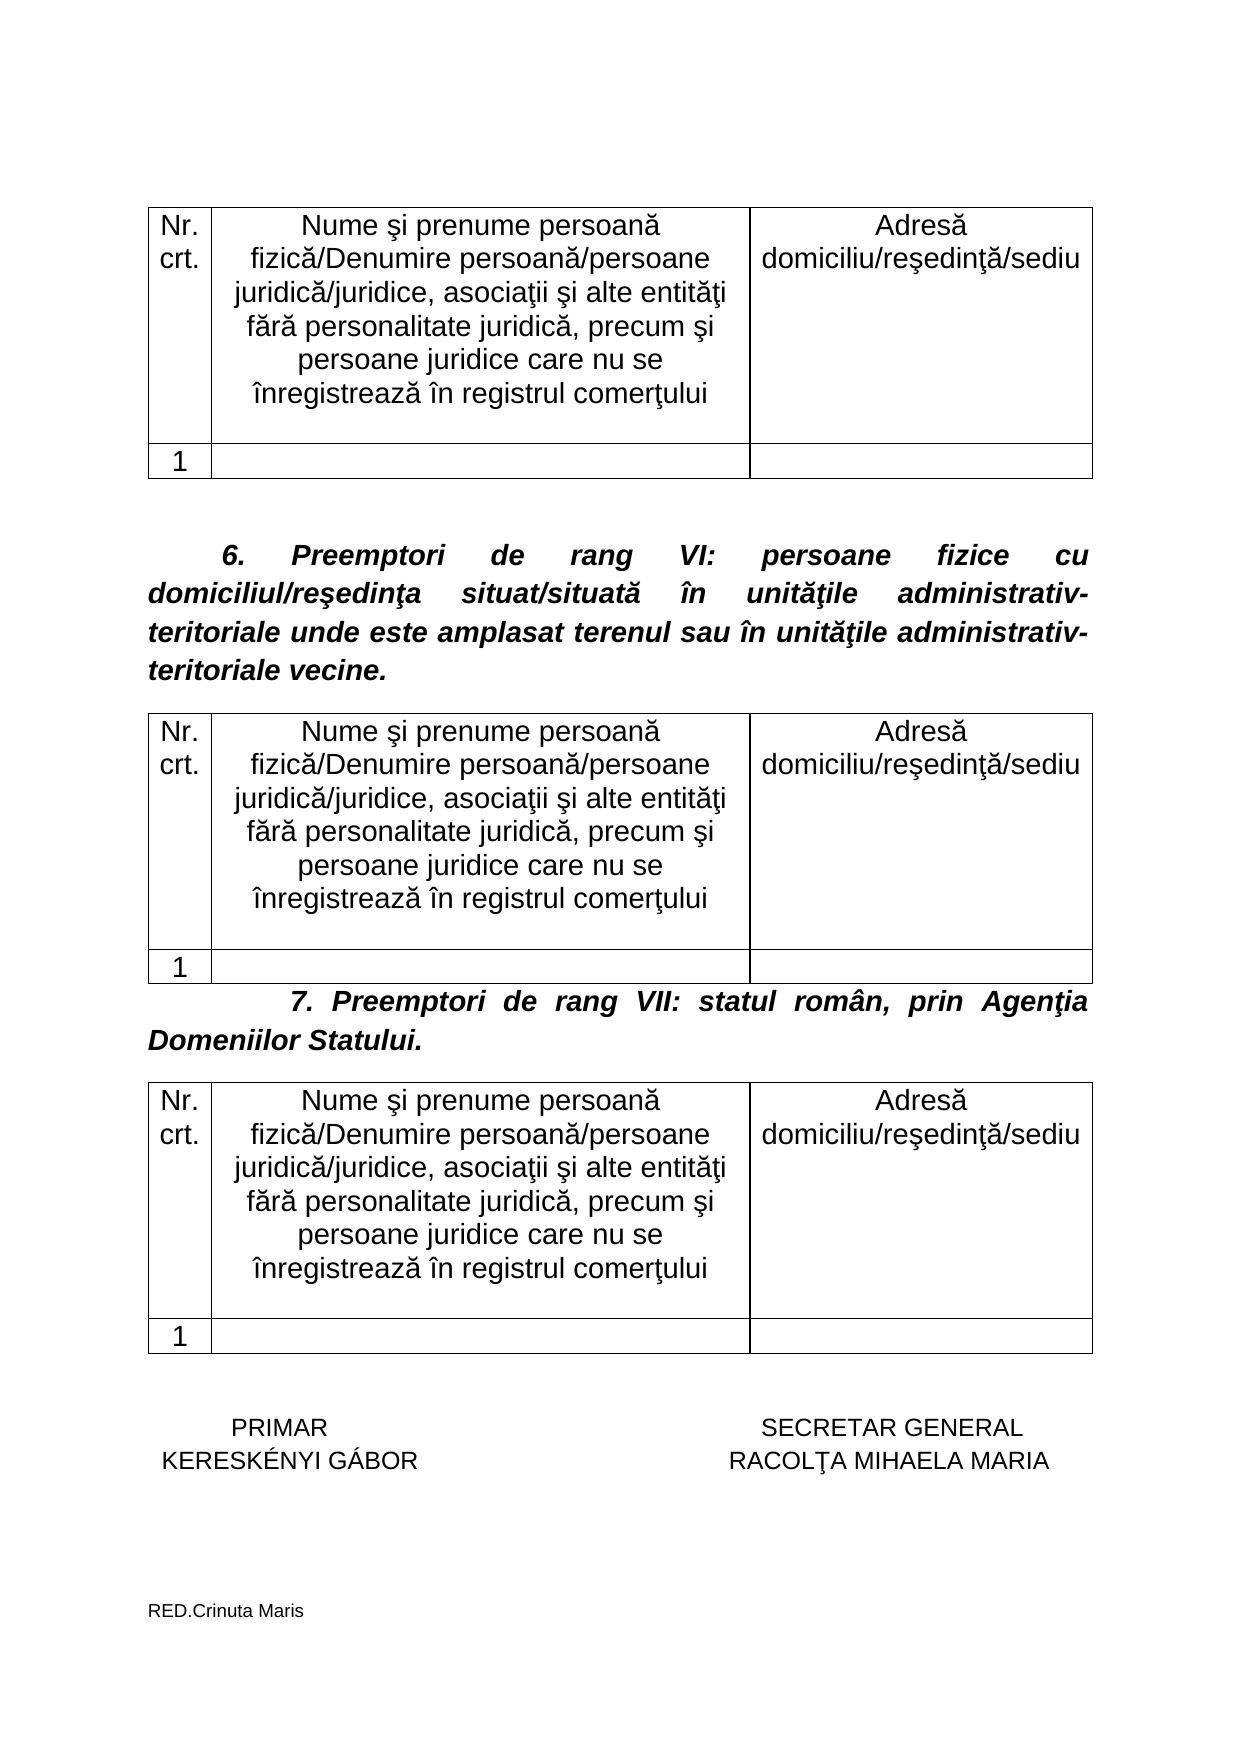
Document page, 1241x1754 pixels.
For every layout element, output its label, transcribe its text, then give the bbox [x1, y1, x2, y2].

table_cell [751, 1319, 1092, 1353]
text 6. Preemptori de rang VI: persoane fizice cu domiciliul/reşedinţa situat/situată în unităţile administrativ-teritoriale unde este amplasat terenul sau în unităţile administrativ-teritoriale vecine. [148, 538, 1093, 687]
table_header Nr. crt. [149, 208, 211, 443]
table_cell [751, 444, 1092, 477]
table_cell 1 [149, 444, 211, 477]
table_cell [212, 1319, 749, 1353]
table_header Adresă domiciliu/reşedinţă/sediu [751, 714, 1092, 949]
text PRIMAR SECRETAR GENERAL [148, 1413, 1093, 1442]
table_header Nume şi prenume persoană fizică/Denumire persoană/persoane juridică/juridice, asociaţii şi alte entităţi fără personalitate juridică, precum şi persoane juridice care nu se înregistrează în registrul comerţului [212, 208, 749, 443]
table_header Nr. crt. [149, 714, 211, 949]
text KERESKÉNYI GÁBOR RACOLŢA MIHAELA MARIA [148, 1446, 1093, 1475]
table_header Adresă domiciliu/reşedinţă/sediu [751, 1083, 1092, 1318]
table_header Adresă domiciliu/reşedinţă/sediu [751, 208, 1092, 443]
table_cell [212, 950, 749, 983]
table_header Nume şi prenume persoană fizică/Denumire persoană/persoane juridică/juridice, asociaţii şi alte entităţi fără personalitate juridică, precum şi persoane juridice care nu se înregistrează în registrul comerţului [212, 1083, 749, 1318]
table_cell 1 [149, 1319, 211, 1353]
table_cell [212, 444, 749, 477]
table_cell [751, 950, 1092, 983]
text 7. Preemptori de rang VII: statul român, prin Agenţia Domeniilor Statului. [148, 984, 1093, 1056]
table_cell 1 [149, 950, 211, 983]
table_header Nume şi prenume persoană fizică/Denumire persoană/persoane juridică/juridice, asociaţii şi alte entităţi fără personalitate juridică, precum şi persoane juridice care nu se înregistrează în registrul comerţului [212, 714, 749, 949]
table_header Nr. crt. [149, 1083, 211, 1318]
